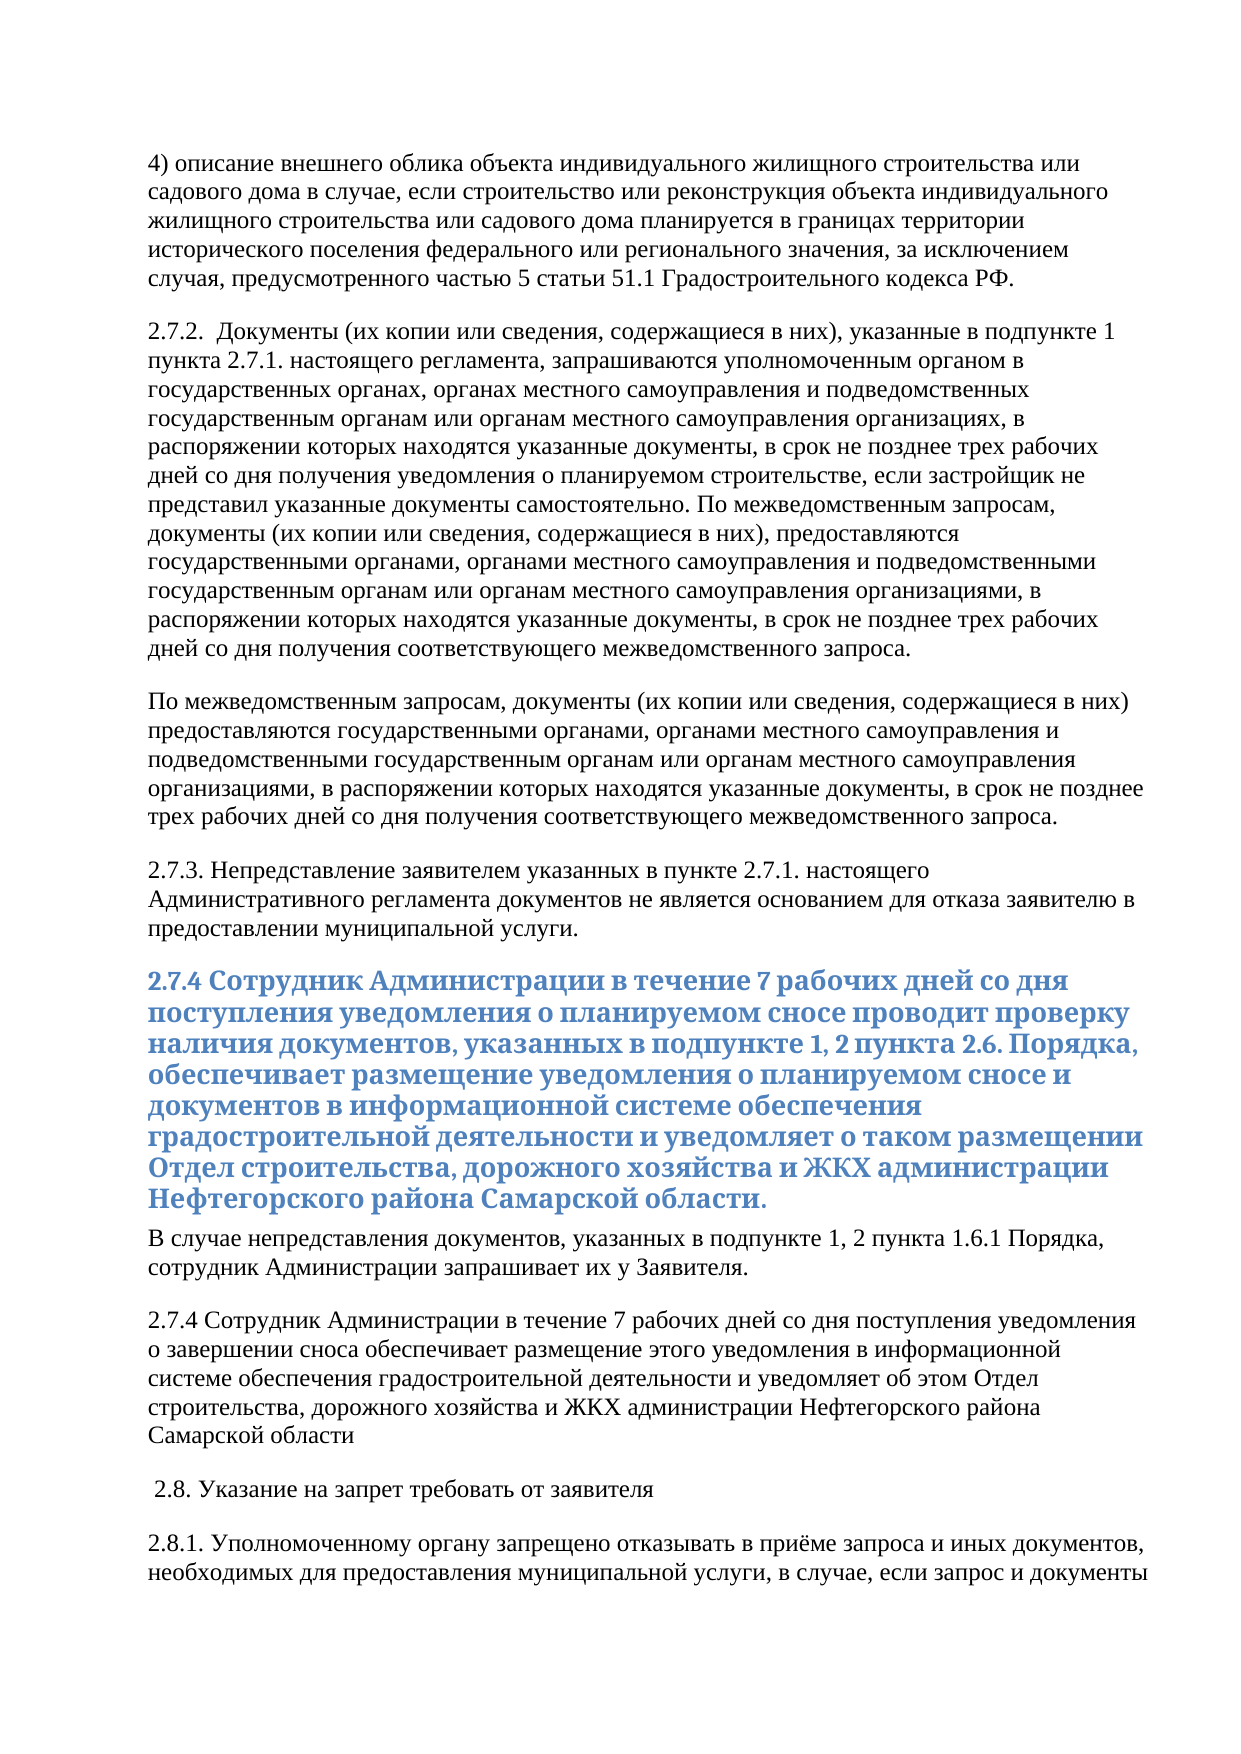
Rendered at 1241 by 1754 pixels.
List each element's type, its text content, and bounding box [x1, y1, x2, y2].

text По межведомственным запросам, документы (их копии или сведения, содержащиеся в них) предоставляются государственными органами, органами местного самоуправления и подведомственными государственным органам или органам местного самоуправления организациями, в распоряжении которых находятся указанные документы, в срок не позднее трех рабочих дней со дня получения соответствующего межведомственного запроса. [148, 686, 1152, 830]
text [148, 1528, 1152, 1586]
subtitle 2.7.4 Сотрудник Администрации в течение 7 рабочих дней со дня поступления уведомления о планируемом сносе проводит проверку наличия документов, указанных в подпункте 1, 2 пункта 2.6. Порядка, обеспечивает размещение уведомления о планируемом сносе и документов в информационной системе обеспечения градостроительной деятельности и уведомляет о таком размещении Отдел строительства, дорожного хозяйства и ЖКХ администрации Нефтегорского района Самарской области. [148, 966, 1152, 1216]
text 2.7.4 Сотрудник Администрации в течение 7 рабочих дней со дня поступления уведомления о завершении сноса обеспечивает размещение этого уведомления в информационной системе обеспечения градостроительной деятельности и уведомляет об этом Отдел строительства, дорожного хозяйства и ЖКХ администрации Нефтегорского района Самарской области [148, 1306, 1152, 1449]
text 2.7.2. Документы (их копии или сведения, содержащиеся в них), указанные в подпункте 1 пункта 2.7.1. настоящего регламента, запрашиваются уполномоченным органом в государственных органах, органах местного самоуправления и подведомственных государственным органам или органам местного самоуправления организациях, в распоряжении которых находятся указанные документы, в срок не позднее трех рабочих дней со дня получения уведомления о планируемом строительстве, если застройщик не представил указанные документы самостоятельно. По межведомственным запросам, документы (их копии или сведения, содержащиеся в них), предоставляются государственными органами, органами местного самоуправления и подведомственными государственным органам или органам местного самоуправления организациями, в распоряжении которых находятся указанные документы, в срок не позднее трех рабочих дней со дня получения соответствующего межведомственного запроса. [148, 316, 1152, 661]
text 4) описание внешнего облика объекта индивидуального жилищного строительства или садового дома в случае, если строительство или реконструкция объекта индивидуального жилищного строительства или садового дома планируется в границах территории исторического поселения федерального или регионального значения, за исключением случая, предусмотренного частью 5 статьи 51.1 Градостроительного кодекса РФ. [148, 148, 1152, 291]
text В случае непредставления документов, указанных в подпункте 1, 2 пункта 1.6.1 Порядка, сотрудник Администрации запрашивает их у Заявителя. [148, 1223, 1152, 1281]
text 2.8. Указание на запрет требовать от заявителя [148, 1474, 1152, 1503]
text 2.7.3. Непредставление заявителем указанных в пункте 2.7.1. настоящего Административного регламента документов не является основанием для отказа заявителю в предоставлении муниципальной услуги. [148, 855, 1152, 941]
